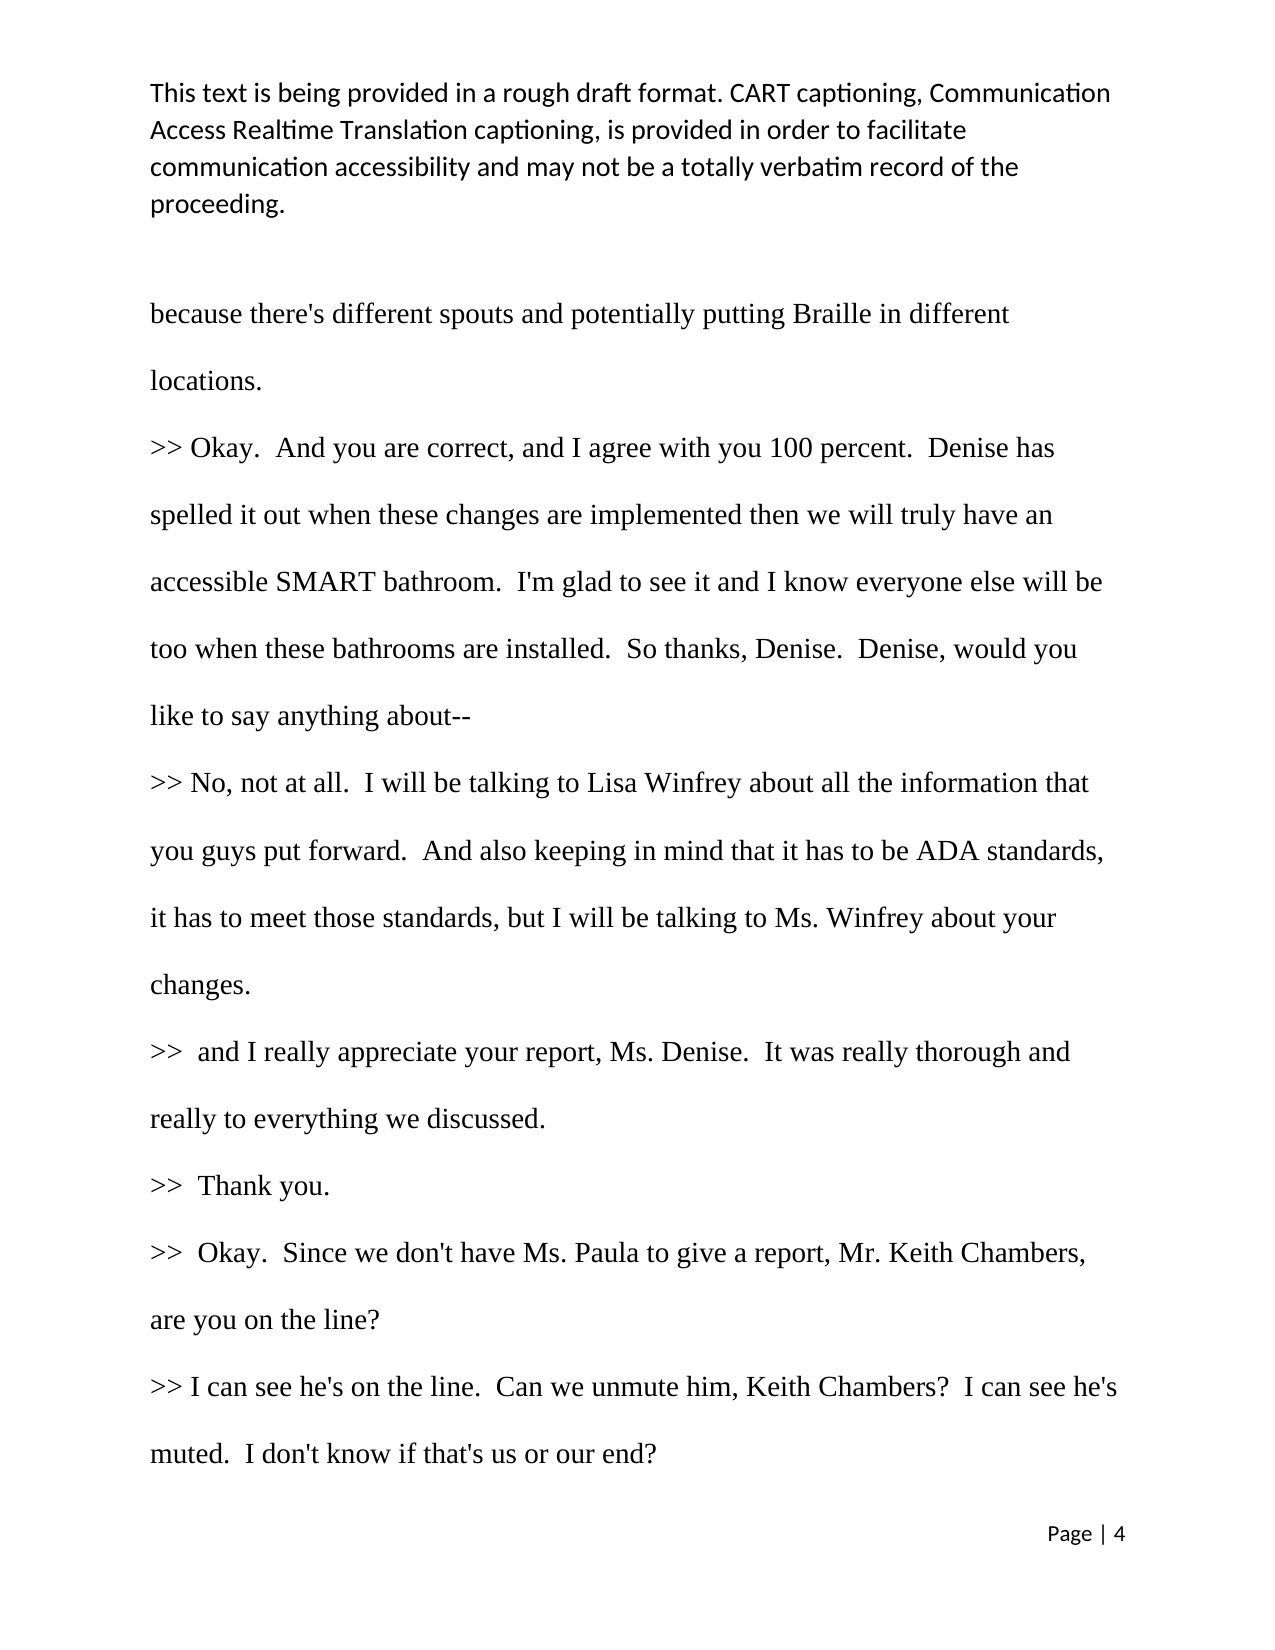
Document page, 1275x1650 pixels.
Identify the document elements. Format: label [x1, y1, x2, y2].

text [150, 296, 1125, 1470]
